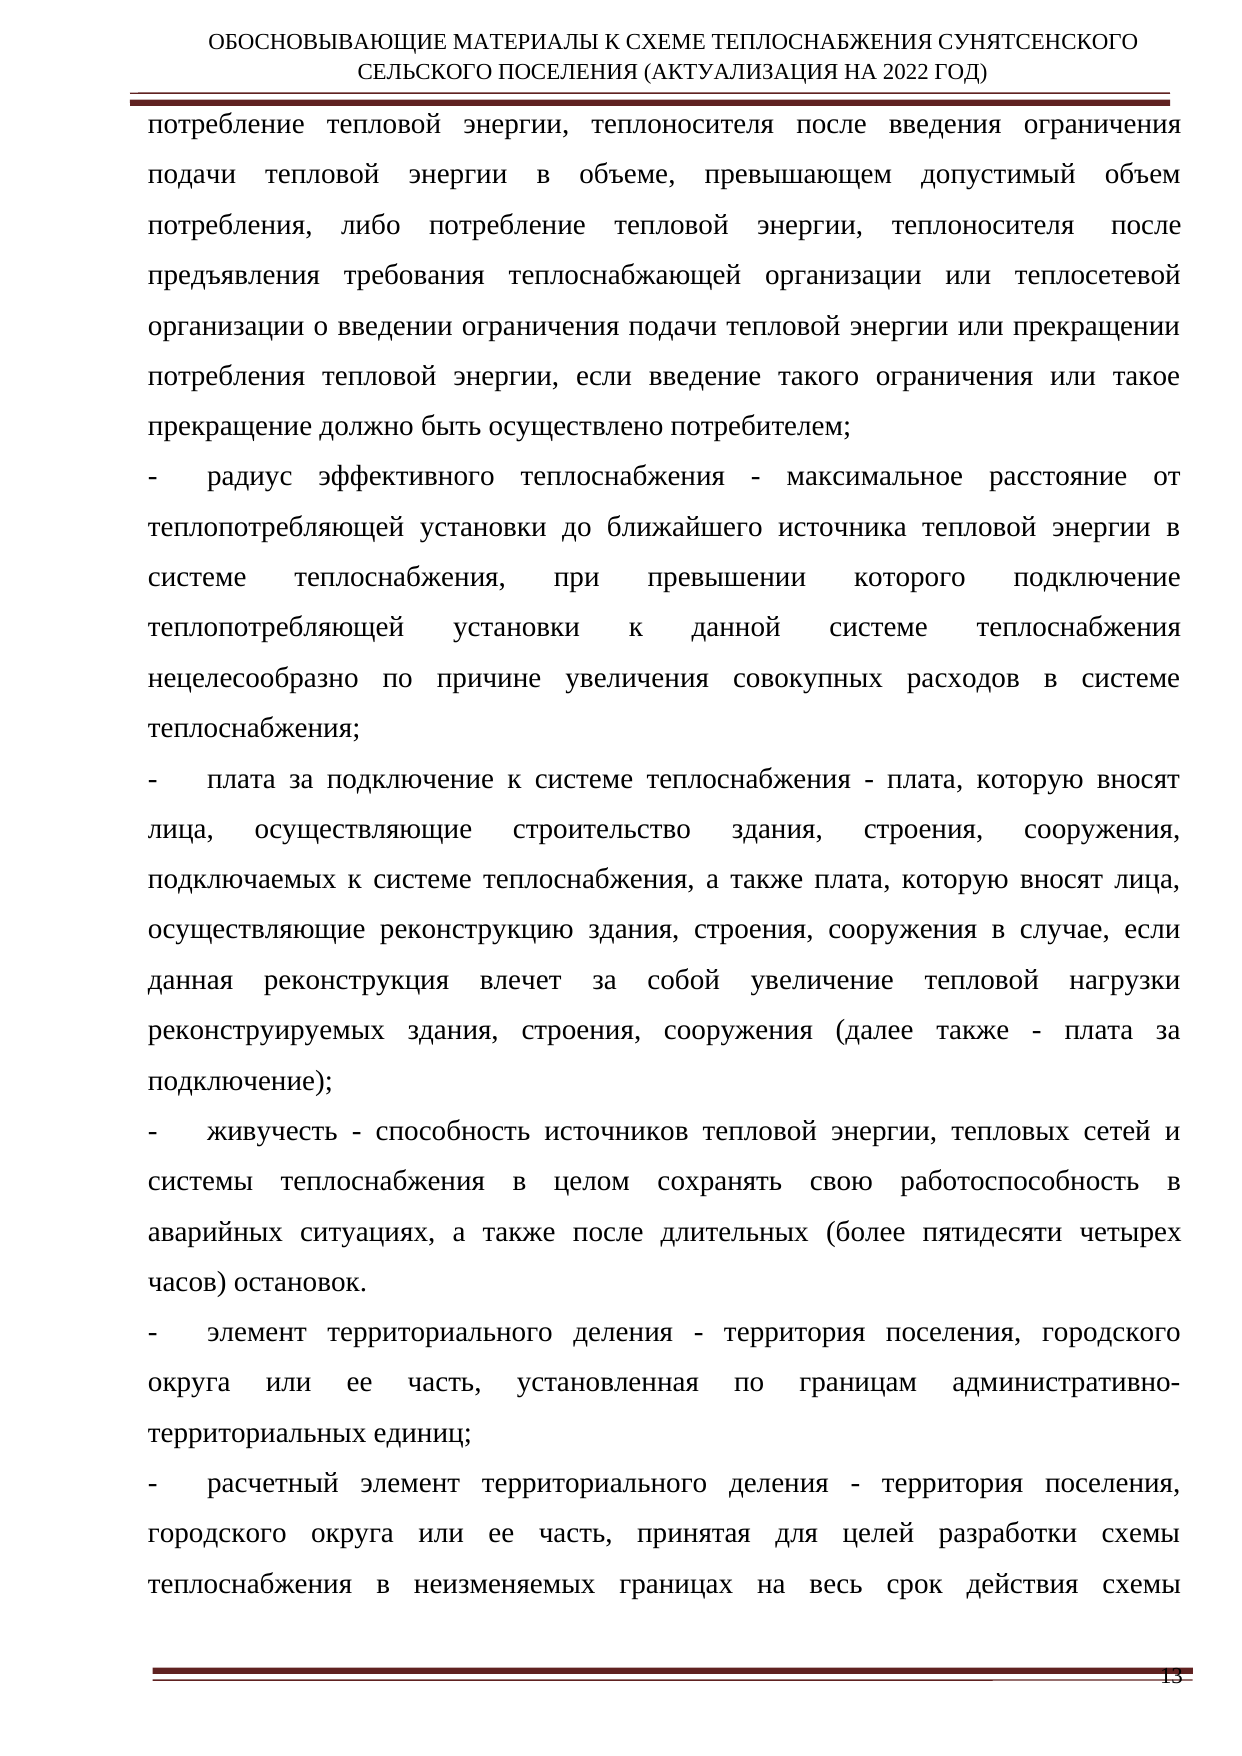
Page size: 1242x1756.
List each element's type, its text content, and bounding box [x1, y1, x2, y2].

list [148, 1465, 1181, 1599]
list живучесть - способность источников тепловой энергии, тепловых сетей и системы теплоснабжения в целом сохранять свою работоспособность в аварийных ситуациях, а также после длительных (более пятидесяти четырех часов) остановок. [148, 1113, 1181, 1297]
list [148, 106, 1181, 442]
list элемент территориального деления - территория поселения, городского округа или ее часть, установленная по границам административно- территориальных единиц; [148, 1314, 1181, 1448]
list плата за подключение к системе теплоснабжения - плата, которую вносят лица, осуществляющие строительство здания, строения, сооружения, подключаемых к системе теплоснабжения, а также плата, которую вносят лица, осуществляющие реконструкцию здания, строения, сооружения в случае, если данная реконструкция влечет за собой увеличение тепловой нагрузки реконструируемых здания, строения, сооружения (далее также - плата за подключение); [148, 761, 1181, 1096]
list радиус эффективного теплоснабжения - максимальное расстояние от теплопотребляющей установки до ближайшего источника тепловой энергии в системе теплоснабжения, при превышении которого подключение теплопотребляющей установки к данной системе теплоснабжения нецелесообразно по причине увеличения совокупных расходов в системе теплоснабжения; [148, 458, 1181, 744]
